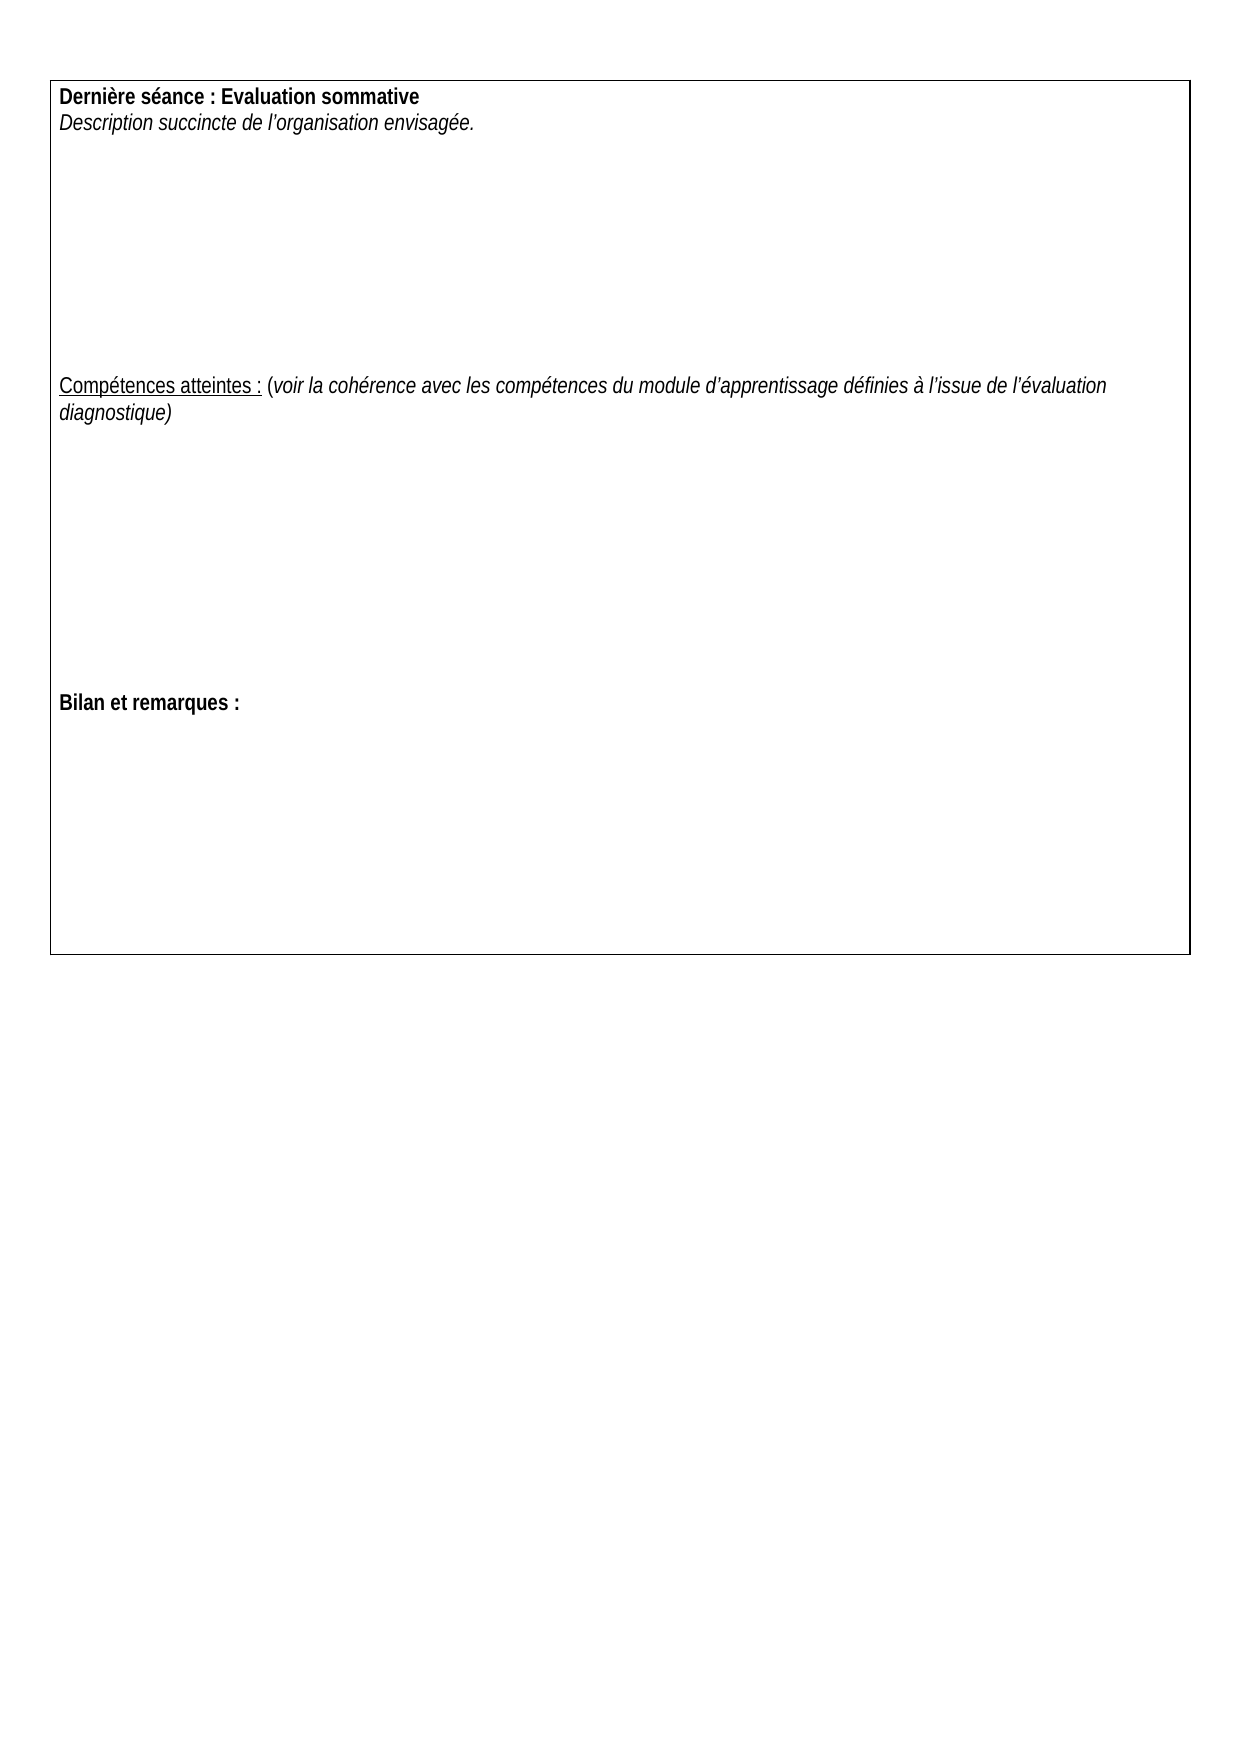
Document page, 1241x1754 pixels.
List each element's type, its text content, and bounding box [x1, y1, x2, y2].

text Dernière séance : Evaluation sommative [51, 81, 1189, 109]
text Bilan et remarques : [59, 689, 1181, 715]
text Compétences atteintes : (voir la cohérence avec les compétences du module d’apprentissage définies à l’issue de l’évaluation diagnostique) [59, 372, 1181, 425]
text Description succincte de l’organisation envisagée. [59, 109, 1181, 135]
